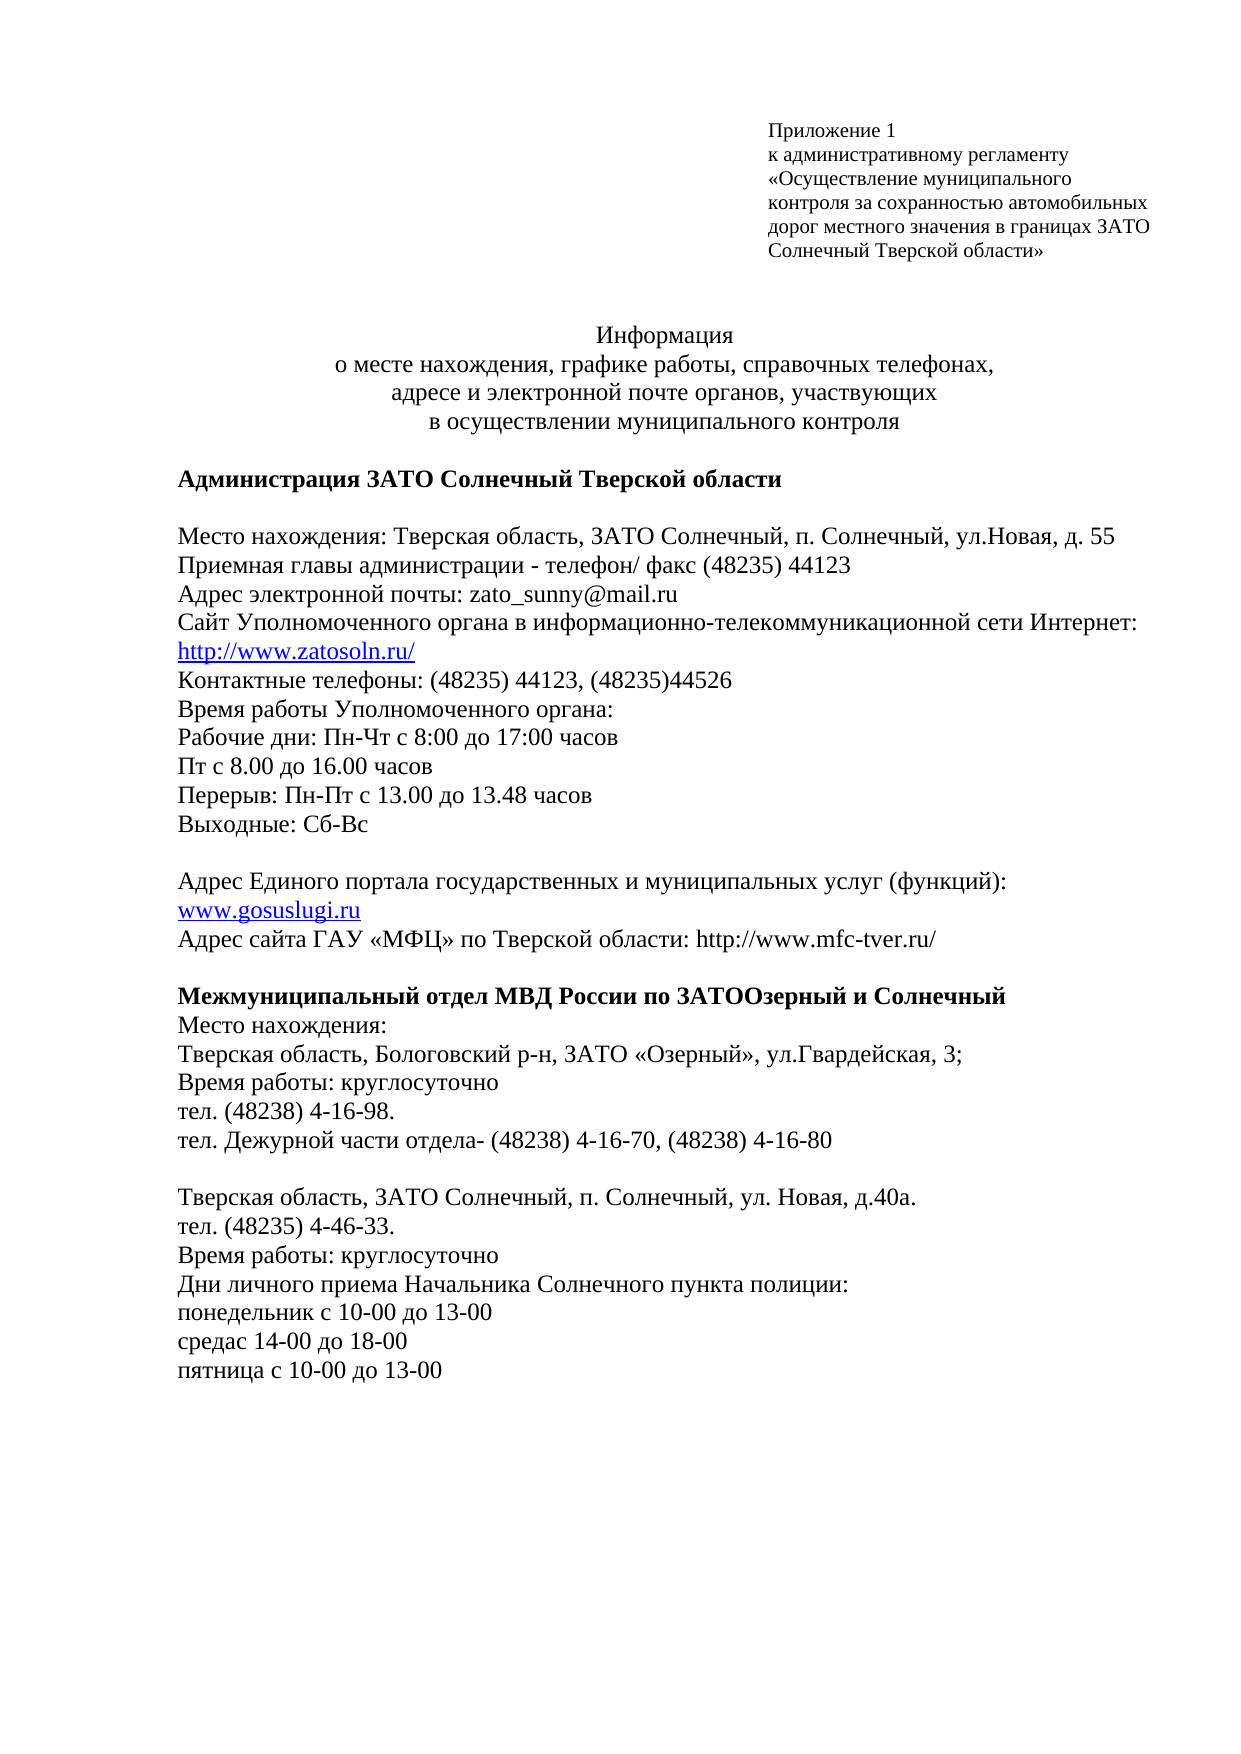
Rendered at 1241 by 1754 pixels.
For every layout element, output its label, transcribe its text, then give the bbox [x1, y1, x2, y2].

text понедельник с 10-00 до 13-00 средас 14-00 до 18-00 пятница с 10-00 до 13-00 [177, 1297, 1152, 1384]
text Тверская область, ЗАТО Солнечный, п. Солнечный, ул. Новая, д.40а. [177, 1182, 1152, 1211]
text Перерыв: Пн-Пт с 13.00 до 13.48 часов [177, 780, 1152, 809]
text Выходные: Сб-Вс [177, 809, 1152, 837]
text тел. (48235) 4-46-33. Время работы: круглосуточно [177, 1211, 1152, 1269]
text Тверская область, Бологовский р-н, ЗАТО «Озерный», ул.Гвардейская, 3; [177, 1039, 1152, 1067]
text Приемная главы администрации - телефон/ факс (48235) 44123 [177, 550, 1152, 579]
text Место нахождения: Тверская область, ЗАТО Солнечный, п. Солнечный, ул.Новая, д. 55 [177, 521, 1152, 550]
text Межмуниципальный отдел МВД России по ЗАТООзерный и Солнечный [177, 981, 1152, 1010]
text Дни личного приема Начальника Солнечного пункта полиции: [177, 1269, 1152, 1297]
text Администрация ЗАТО Солнечный Тверской области [177, 464, 1152, 492]
text Время работы: круглосуточно [177, 1067, 1152, 1096]
text в осуществлении муниципального контроля [177, 406, 1152, 435]
text Время работы Уполномоченного органа: [177, 694, 1152, 722]
text Место нахождения: [177, 1010, 1152, 1039]
text тел. (48238) 4-16-98. тел. Дежурной части отдела- (48238) 4-16-70, (48238) 4-16-80 [177, 1096, 1152, 1154]
text Пт с 8.00 до 16.00 часов [177, 751, 1152, 780]
text Приложение 1 [768, 118, 1152, 142]
text Адрес электронной почты: zato_sunny@mail.ru [177, 579, 1152, 607]
text к административному регламенту «Осуществление муниципального контроля за сохранностью автомобильных дорог местного значения в границах ЗАТО Солнечный Тверской области» [768, 142, 1152, 262]
text Сайт Уполномоченного органа в информационно-телекоммуникационной сети Интернет: http://www.zatosoln.ru/ [177, 607, 1152, 665]
text Рабочие дни: Пн-Чт с 8:00 до 17:00 часов [177, 722, 1152, 751]
text Контактные телефоны: (48235) 44123, (48235)44526 [177, 665, 1152, 694]
text Адрес сайта ГАУ «МФЦ» по Тверской области: http://www.mfc-tver.ru/ [177, 924, 1152, 952]
text о месте нахождения, графике работы, справочных телефонах, [177, 349, 1152, 377]
text Информация [177, 320, 1152, 349]
text адресе и электронной почте органов, участвующих [177, 377, 1152, 406]
text Адрес Единого портала государственных и муниципальных услуг (функций): www.gosuslugi.ru [177, 866, 1152, 924]
